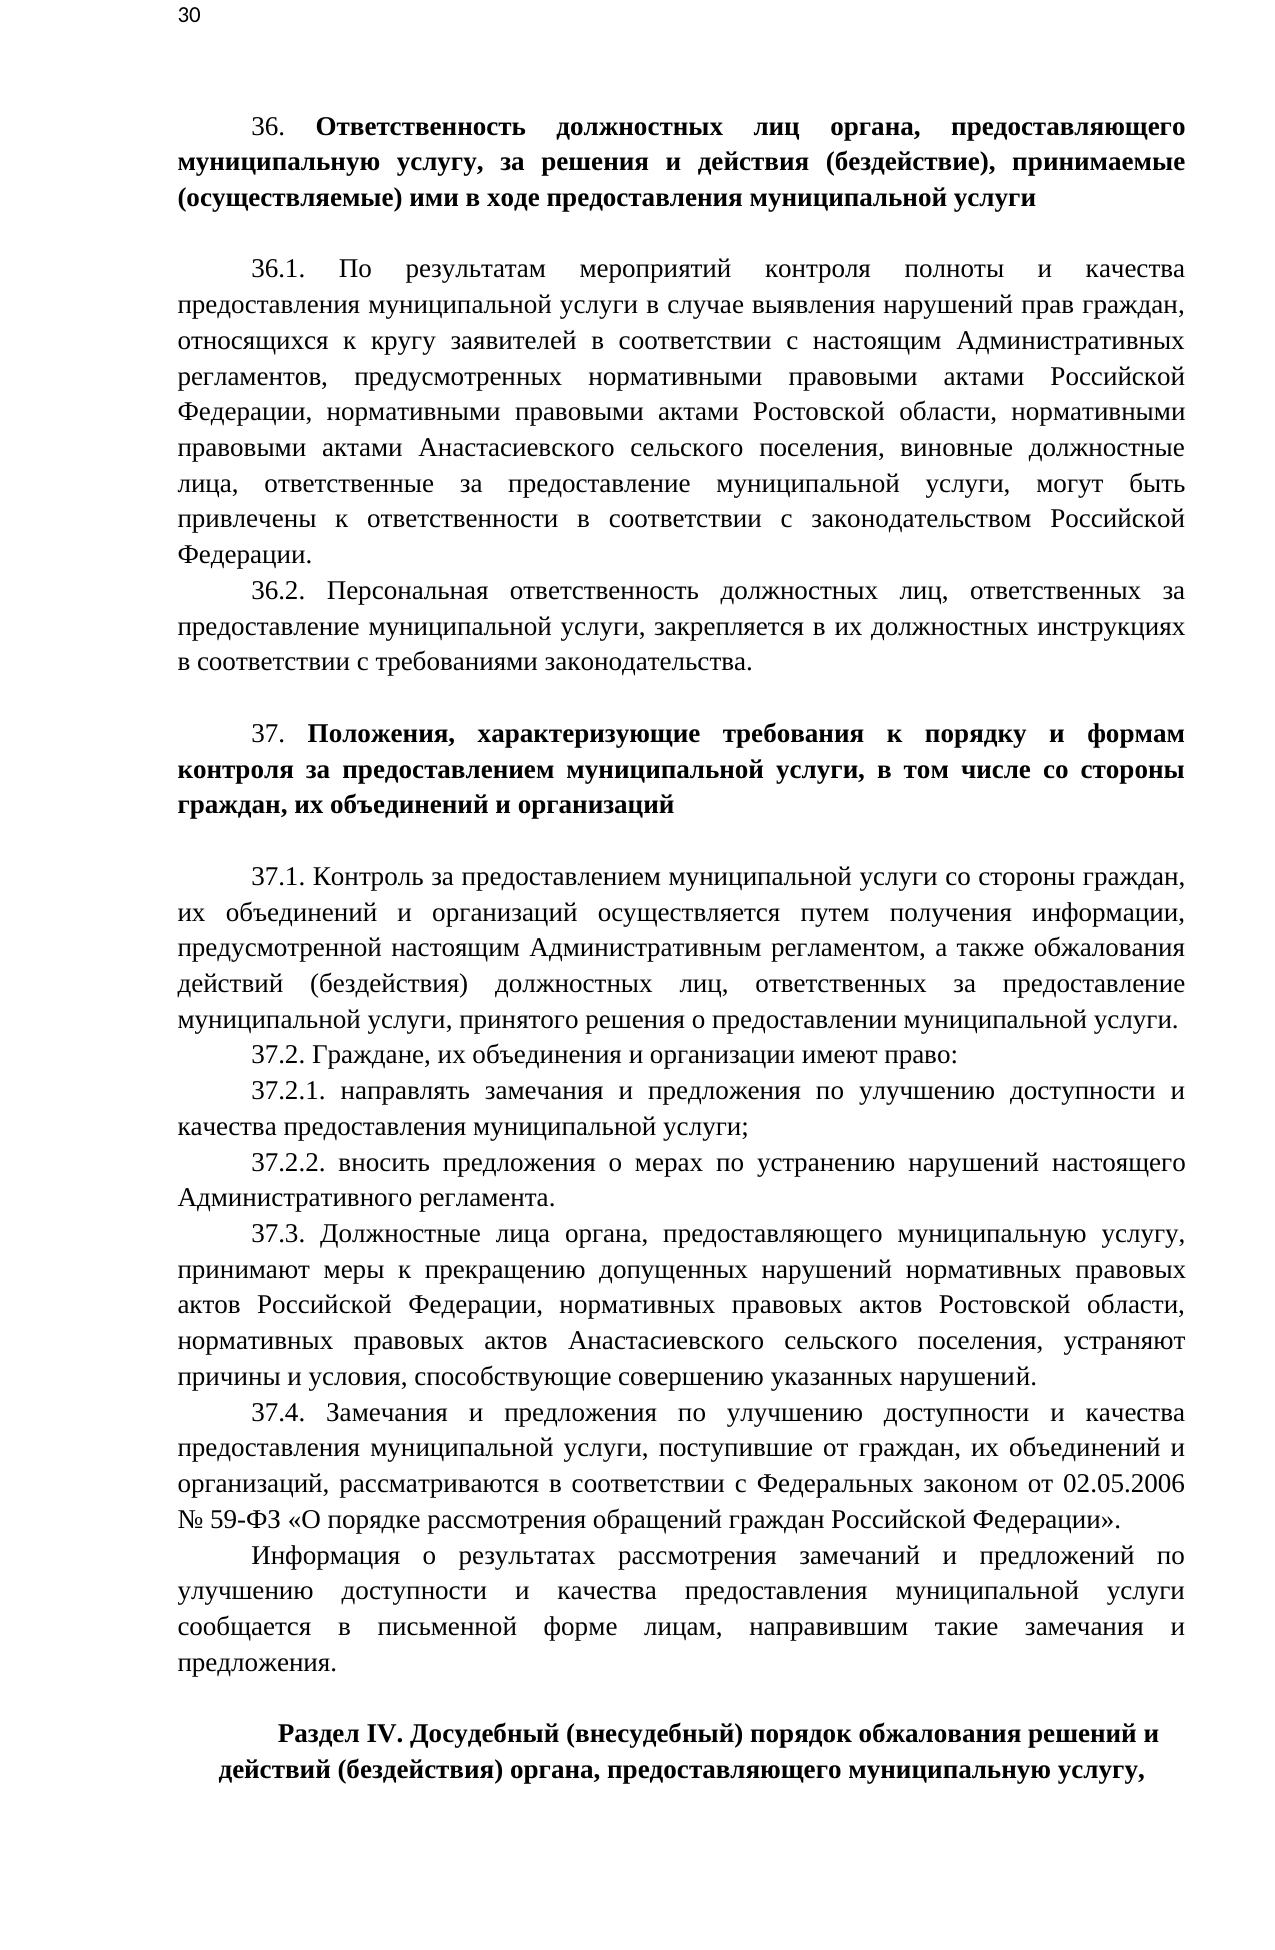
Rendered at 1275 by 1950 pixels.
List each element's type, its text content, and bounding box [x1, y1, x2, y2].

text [177, 1717, 1186, 1784]
text 36. Ответственность должностных лиц органа, предоставляющего муниципальную услугу, за решения и действия (бездействие), принимаемые (осуществляемые) ими в ходе предоставления муниципальной услуги [177, 109, 1186, 212]
text 37.2. Граждане, их объединения и организации имеют право: [177, 1038, 1186, 1070]
text 37.1. Контроль за предоставлением муниципальной услуги со стороны граждан, их объединений и организаций осуществляется путем получения информации, предусмотренной настоящим Административным регламентом, а также обжалования действий (бездействия) должностных лиц, ответственных за предоставление муниципальной услуги, принятого решения о предоставлении муниципальной услуги. [177, 860, 1186, 1034]
text 36.2. Персональная ответственность должностных лиц, ответственных за предоставление муниципальной услуги, закрепляется в их должностных инструкциях в соответствии с требованиями законодательства. [177, 574, 1186, 677]
text Информация о результатах рассмотрения замечаний и предложений по улучшению доступности и качества предоставления муниципальной услуги сообщается в письменной форме лицам, направившим такие замечания и предложения. [177, 1539, 1186, 1677]
text 36.1. По результатам мероприятий контроля полноты и качества предоставления муниципальной услуги в случае выявления нарушений прав граждан, относящихся к кругу заявителей в соответствии с настоящим Административных регламентов, предусмотренных нормативными правовыми актами Российской Федерации, нормативными правовыми актами Ростовской области, нормативными правовыми актами Анастасиевского сельского поселения, виновные должностные лица, ответственные за предоставление муниципальной услуги, могут быть привлечены к ответственности в соответствии с законодательством Российской Федерации. [177, 252, 1186, 569]
text 37. Положения, характеризующие требования к порядку и формам контроля за предоставлением муниципальной услуги, в том числе со стороны граждан, их объединений и организаций [177, 717, 1186, 819]
text 37.2.2. вносить предложения о мерах по устранению нарушений настоящего Административного регламента. [177, 1146, 1186, 1213]
text 37.2.1. направлять замечания и предложения по улучшению доступности и качества предоставления муниципальной услуги; [177, 1074, 1186, 1141]
text 37.4. Замечания и предложения по улучшению доступности и качества предоставления муниципальной услуги, поступившие от граждан, их объединений и организаций, рассматриваются в соответствии с Федеральных законом от 02.05.2006 № 59-ФЗ «О порядке рассмотрения обращений граждан Российской Федерации». [177, 1396, 1186, 1534]
text 37.3. Должностные лица органа, предоставляющего муниципальную услугу, принимают меры к прекращению допущенных нарушений нормативных правовых актов Российской Федерации, нормативных правовых актов Ростовской области, нормативных правовых актов Анастасиевского сельского поселения, устраняют причины и условия, способствующие совершению указанных нарушений. [177, 1217, 1186, 1391]
